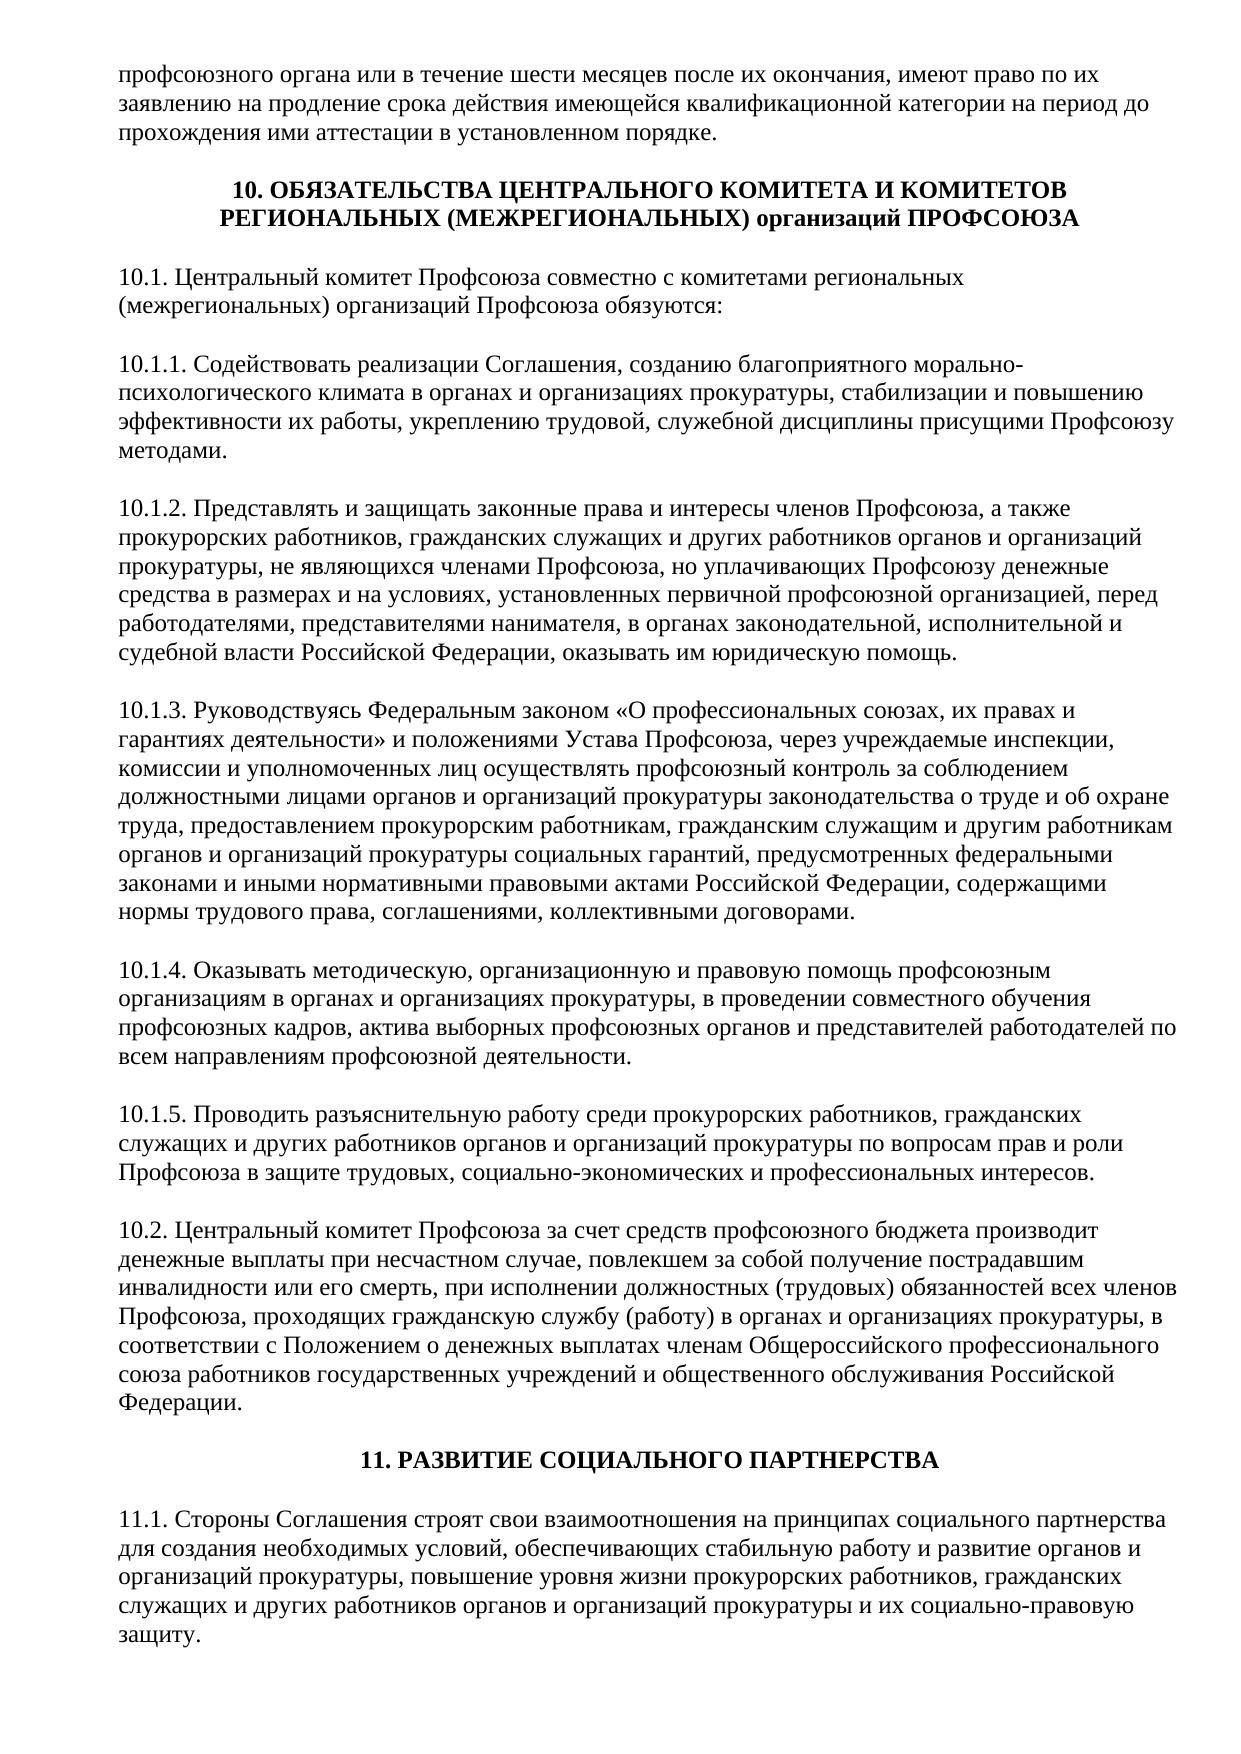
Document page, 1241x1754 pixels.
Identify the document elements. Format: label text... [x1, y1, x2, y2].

text 10.1.3. Руководствуясь Федеральным законом «О профессиональных союзах, их правах и гарантиях деятельности» и положениями Устава Профсоюза, через учреждаемые инспекции, комиссии и уполномоченных лиц осуществлять профсоюзный контроль за соблюдением должностными лицами органов и организаций прокуратуры законодательства о труде и об охране труда, предоставлением прокурорским работникам, гражданским служащим и другим работникам органов и организаций прокуратуры социальных гарантий, предусмотренных федеральными законами и иными нормативными правовыми актами Российской Федерации, содержащими нормы трудового права, соглашениями, коллективными договорами. [118, 695, 1181, 925]
text 10.1. Центральный комитет Профсоюза совместно с комитетами региональных (межрегиональных) организаций Профсоюза обязуются: [118, 262, 1181, 319]
text 10.1.2. Представлять и защищать законные права и интересы членов Профсоюза, а также прокурорских работников, гражданских служащих и других работников органов и организаций прокуратуры, не являющихся членами Профсоюза, но уплачивающих Профсоюзу денежные средства в размерах и на условиях, установленных первичной профсоюзной организацией, перед работодателями, представителями нанимателя, в органах законодательной, исполнительной и судебной власти Российской Федерации, оказывать им юридическую помощь. [118, 493, 1181, 666]
text 11.1. Стороны Соглашения строят свои взаимоотношения на принципах социального партнерства для создания необходимых условий, обеспечивающих стабильную работу и развитие органов и организаций прокуратуры, повышение уровня жизни прокурорских работников, гражданских служащих и других работников органов и организаций прокуратуры и их социально-правовую защиту. [118, 1504, 1181, 1648]
text 10.1.5. Проводить разъяснительную работу среди прокурорских работников, гражданских служащих и других работников органов и организаций прокуратуры по вопросам прав и роли Профсоюза в защите трудовых, социально-экономических и профессиональных интересов. [118, 1099, 1181, 1185]
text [118, 59, 1181, 145]
text 10. ОБЯЗАТЕЛЬСТВА ЦЕНТРАЛЬНОГО КОМИТЕТА И КОМИТЕТОВ РЕГИОНАЛЬНЫХ (МЕЖРЕГИОНАЛЬНЫХ) организаций ПРОФСОЮЗА [118, 175, 1181, 232]
text 10.1.4. Оказывать методическую, организационную и правовую помощь профсоюзным организациям в органах и организациях прокуратуры, в проведении совместного обучения профсоюзных кадров, актива выборных профсоюзных органов и представителей работодателей по всем направлениям профсоюзной деятельности. [118, 955, 1181, 1070]
text 10.1.1. Содействовать реализации Соглашения, созданию благоприятного морально-психологического климата в органах и организациях прокуратуры, стабилизации и повышению эффективности их работы, укреплению трудовой, служебной дисциплины присущими Профсоюзу методами. [118, 349, 1181, 464]
text 10.2. Центральный комитет Профсоюза за счет средств профсоюзного бюджета производит денежные выплаты при несчастном случае, повлекшем за собой получение пострадавшим инвалидности или его смерть, при исполнении должностных (трудовых) обязанностей всех членов Профсоюза, проходящих гражданскую службу (работу) в органах и организациях прокуратуры, в соответствии с Положением о денежных выплатах членам Общероссийского профессионального союза работников государственных учреждений и общественного обслуживания Российской Федерации. [118, 1215, 1181, 1416]
text 11. РАЗВИТИЕ СОЦИАЛЬНОГО ПАРТНЕРСТВА [118, 1446, 1181, 1474]
